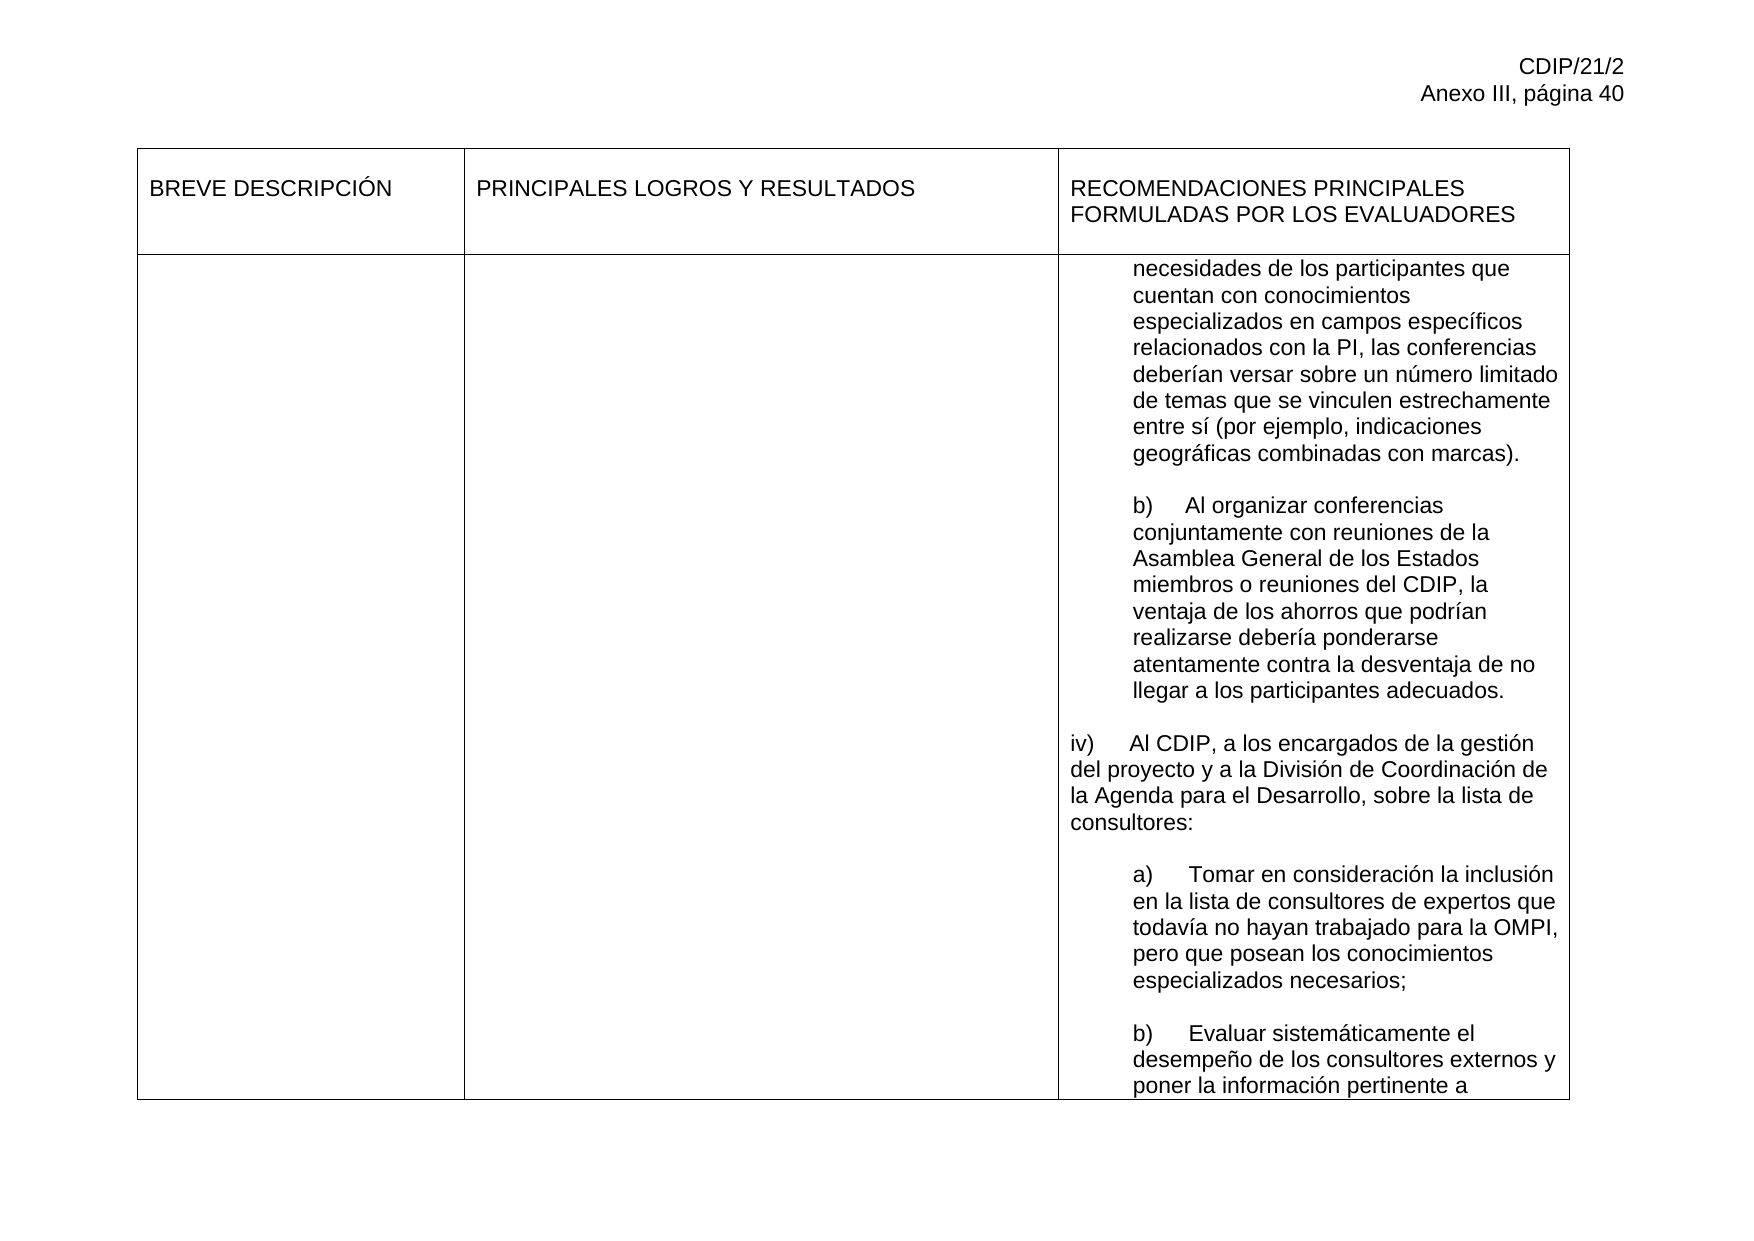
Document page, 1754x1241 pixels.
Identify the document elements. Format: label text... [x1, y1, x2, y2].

table_header PRINCIPALES LOGROS Y RESULTADOS [465, 149, 1058, 254]
table_header RECOMENDACIONES PRINCIPALES FORMULADAS POR LOS EVALUADORES [1059, 149, 1569, 254]
table_header BREVE DESCRIPCIÓN [138, 149, 464, 254]
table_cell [465, 255, 1058, 1098]
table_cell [1059, 255, 1569, 1098]
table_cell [138, 255, 464, 1098]
